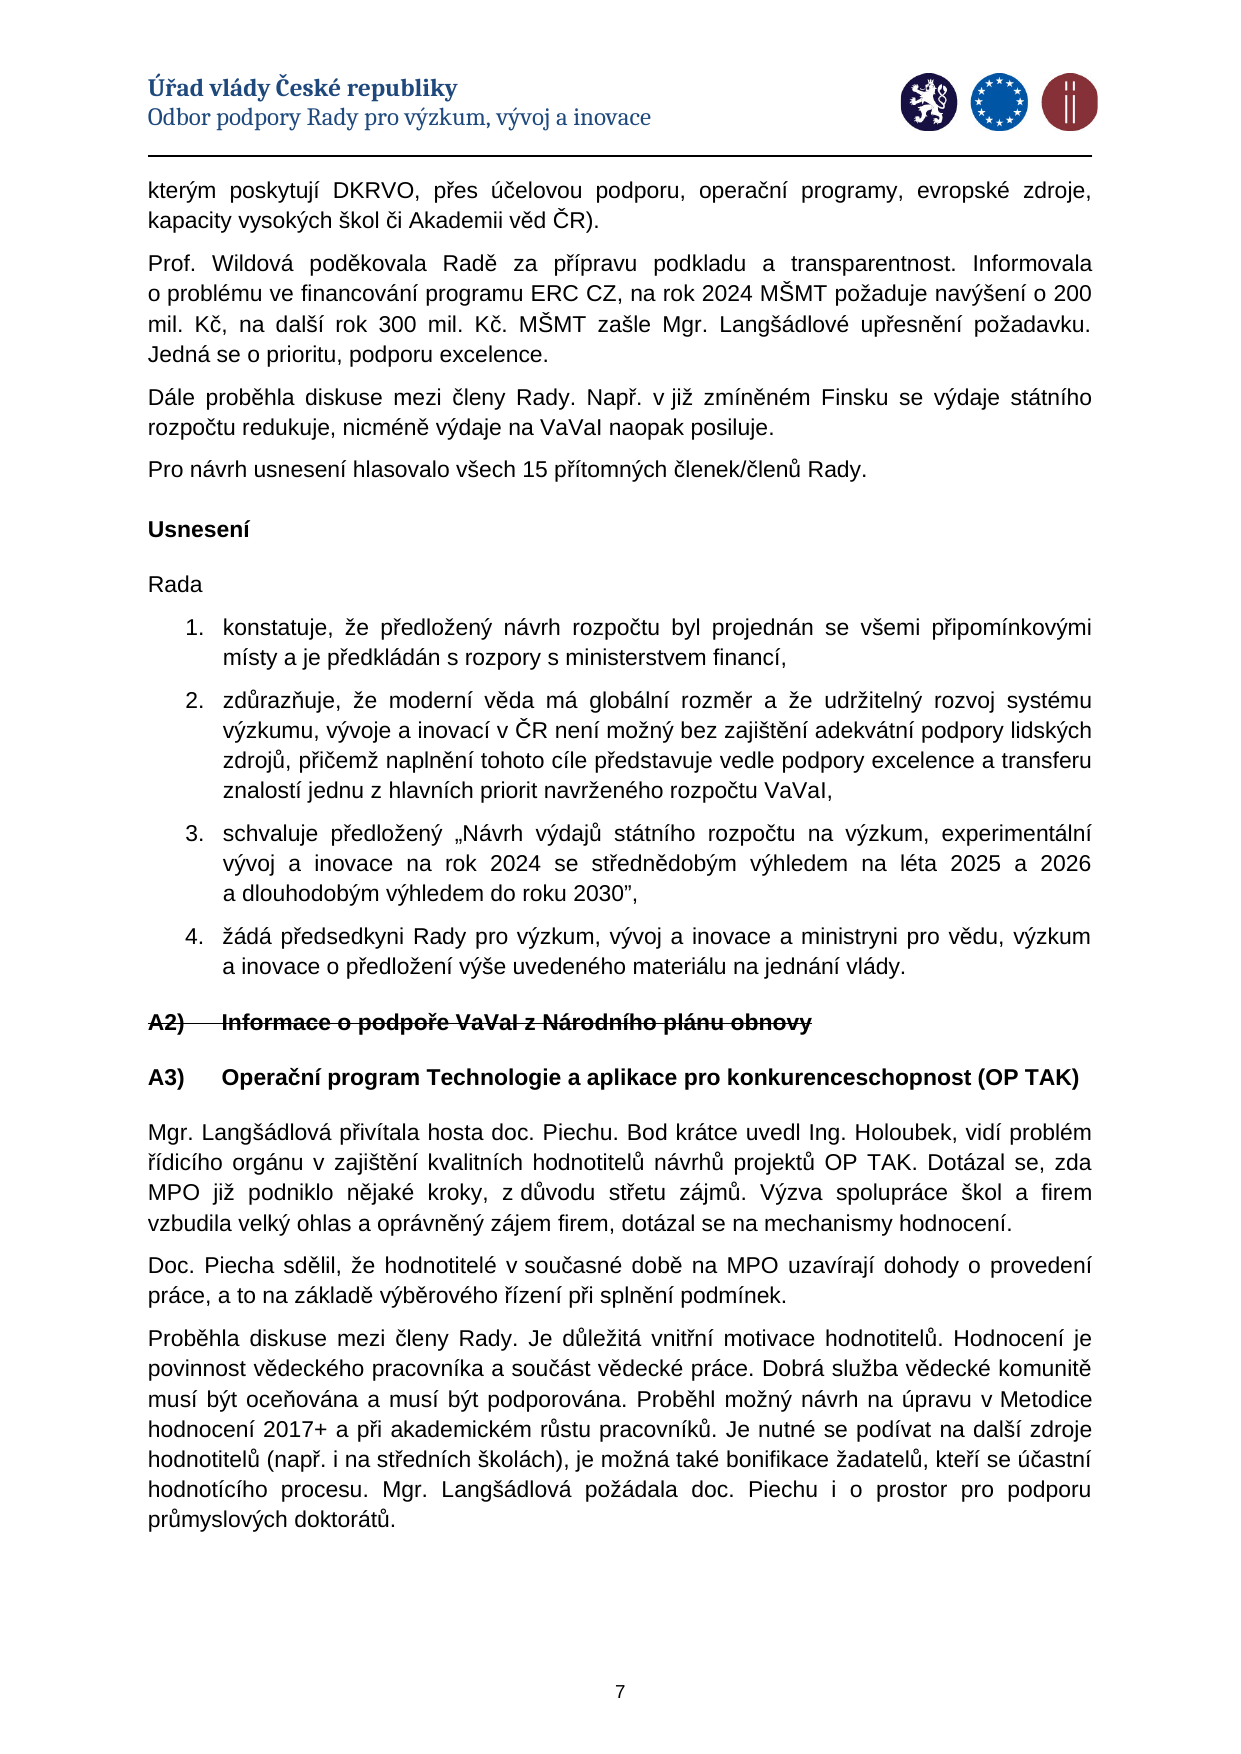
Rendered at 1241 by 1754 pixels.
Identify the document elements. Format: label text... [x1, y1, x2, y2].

text Proběhla diskuse mezi členy Rady. Je důležitá vnitřní motivace hodnotitelů. Hodnocení je povinnost vědeckého pracovníka a součást vědecké práce. Dobrá služba vědecké komunitě musí být oceňována a musí být podporována. Proběhl možný návrh na úpravu v Metodice hodnocení 2017+ a při akademickém růstu pracovníků. Je nutné se podívat na další zdroje hodnotitelů (např. i na středních školách), je možná také bonifikace žadatelů, kteří se účastní hodnotícího procesu. Mgr. Langšádlová požádala doc. Piechu i o prostor pro podporu průmyslových doktorátů. [148, 1325, 1092, 1533]
text Doc. Piecha sdělil, že hodnotitelé v současné době na MPO uzavírají dohody o provedení práce, a to na základě výběrového řízení při splnění podmínek. [148, 1252, 1092, 1309]
text A2) Informace o podpoře VaVaI z Národního plánu obnovy [148, 1008, 1092, 1035]
picture [900, 73, 1098, 131]
text Usnesení [148, 516, 1092, 542]
list konstatuje, že předložený návrh rozpočtu byl projednán se všemi připomínkovými místy a je předkládán s rozpory s ministerstvem financí, [185, 614, 1092, 670]
list schvaluje předložený „Návrh výdajů státního rozpočtu na výzkum, experimentální vývoj a inovace na rok 2024 se střednědobým výhledem na léta 2025 a 2026 a dlouhodobým výhledem do roku 2030”, [185, 820, 1092, 907]
text A3) Operační program Technologie a aplikace pro konkurenceschopnost (OP TAK) [148, 1064, 1092, 1090]
text Mgr. Langšádlová přivítala hosta doc. Piechu. Bod krátce uvedl Ing. Holoubek, vidí problém řídicího orgánu v zajištění kvalitních hodnotitelů návrhů projektů OP TAK. Dotázal se, zda MPO již podniklo nějaké kroky, z důvodu střetu zájmů. Výzva spolupráce škol a firem vzbudila velký ohlas a oprávněný zájem firem, dotázal se na mechanismy hodnocení. [148, 1119, 1092, 1236]
list zdůrazňuje, že moderní věda má globální rozměr a že udržitelný rozvoj systému výzkumu, vývoje a inovací v ČR není možný bez zajištění adekvátní podpory lidských zdrojů, přičemž naplnění tohoto cíle představuje vedle podpory excelence a transferu znalostí jednu z hlavních priorit navrženého rozpočtu VaVaI, [185, 687, 1092, 803]
text Rada [148, 571, 1092, 597]
list žádá předsedkyni Rady pro výzkum, vývoj a inovace a ministryni pro vědu, výzkum a inovace o předložení výše uvedeného materiálu na jednání vlády. [185, 923, 1092, 979]
text Dále proběhla diskuse mezi členy Rady. Např. v již zmíněném Finsku se výdaje státního rozpočtu redukuje, nicméně výdaje na VaVaI naopak posiluje. [148, 383, 1092, 440]
text Prof. Wildová poděkovala Radě za přípravu podkladu a transparentnost. Informovala o problému ve financování programu ERC CZ, na rok 2024 MŠMT požaduje navýšení o 200 mil. Kč, na další rok 300 mil. Kč. MŠMT zašle Mgr. Langšádlové upřesnění požadavku. Jedná se o prioritu, podporu excelence. [148, 250, 1092, 367]
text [148, 177, 1092, 234]
text Pro návrh usnesení hlasovalo všech 15 přítomných členek/členů Rady. [148, 456, 1092, 483]
